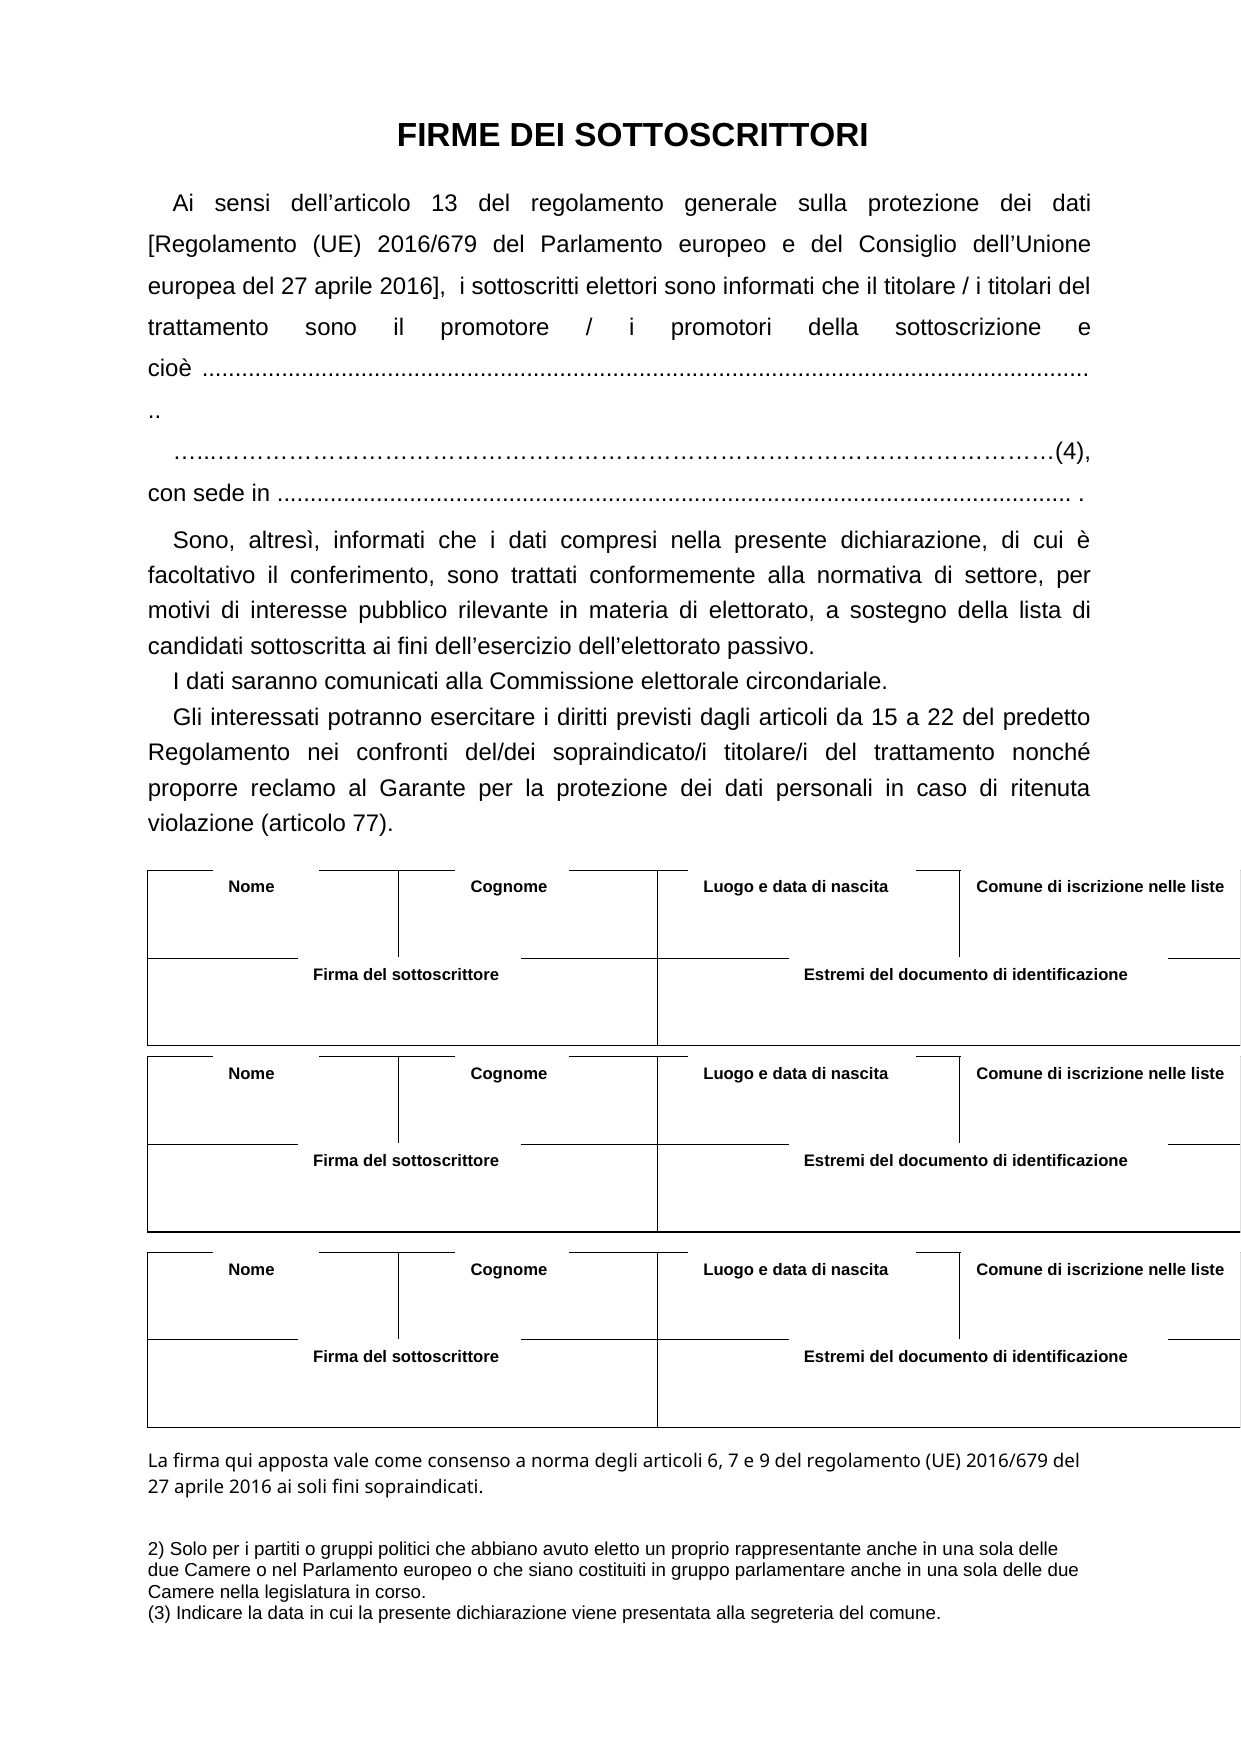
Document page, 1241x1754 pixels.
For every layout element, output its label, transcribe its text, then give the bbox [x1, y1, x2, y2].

text (3) Indicare la data in cui la presente dichiarazione viene presentata alla segreteria del comune. [148, 1602, 1092, 1624]
table_header [658, 1253, 959, 1339]
table_header [148, 1253, 398, 1339]
table_header [658, 1057, 959, 1143]
table_header [399, 871, 657, 957]
table_header [148, 1057, 398, 1143]
table_header [399, 1057, 657, 1143]
table_header [399, 1253, 657, 1339]
table_header [960, 1253, 1240, 1339]
table_cell [148, 1340, 657, 1427]
text FIRME DEI SOTTOSCRITTORI [173, 118, 1092, 153]
table_header [658, 871, 959, 957]
text Gli interessati potranno esercitare i diritti previsti dagli articoli da 15 a 22 del predetto Regolamento nei confronti del/dei sopraindicato/i titolare/i del trattamento nonché proporre reclamo al Garante per la protezione dei dati personali in caso di ritenuta violazione (articolo 77). [148, 697, 1092, 838]
table_cell [658, 1145, 1240, 1231]
text La firma qui apposta vale come consenso a norma degli articoli 6, 7 e 9 del regolamento (UE) 2016/679 del 27 aprile 2016 ai soli fini sopraindicati. [148, 1448, 1092, 1499]
text …...……………………………………………………………………………………………(4), con sede in ........................................................................................................................ . [148, 437, 1092, 506]
table_cell [148, 959, 657, 1045]
table_header [960, 1057, 1240, 1143]
text 2) Solo per i partiti o gruppi politici che abbiano avuto eletto un proprio rappresentante anche in una sola delle due Camere o nel Parlamento europeo o che siano costituiti in gruppo parlamentare anche in una sola delle due Camere nella legislatura in corso. [148, 1537, 1092, 1602]
table_header [960, 871, 1240, 957]
text Ai sensi dell’articolo 13 del regolamento generale sulla protezione dei dati [Regolamento (UE) 2016/679 del Parlamento europeo e del Consiglio dell’Unione europea del 27 aprile 2016], i sottoscritti elettori sono informati che il titolare / i titolari del trattamento sono il promotore / i promotori della sottoscrizione e cioè ........................................................................................................................................ [148, 189, 1092, 423]
table_cell [148, 1145, 657, 1231]
text I dati saranno comunicati alla Commissione elettorale circondariale. [148, 661, 1092, 697]
table_cell [658, 1340, 1240, 1427]
text Sono, altresì, informati che i dati compresi nella presente dichiarazione, di cui è facoltativo il conferimento, sono trattati conformemente alla normativa di settore, per motivi di interesse pubblico rilevante in materia di elettorato, a sostegno della lista di candidati sottoscritta ai fini dell’esercizio dell’elettorato passivo. [148, 520, 1092, 661]
table_cell [658, 959, 1240, 1045]
table_header [148, 871, 398, 957]
